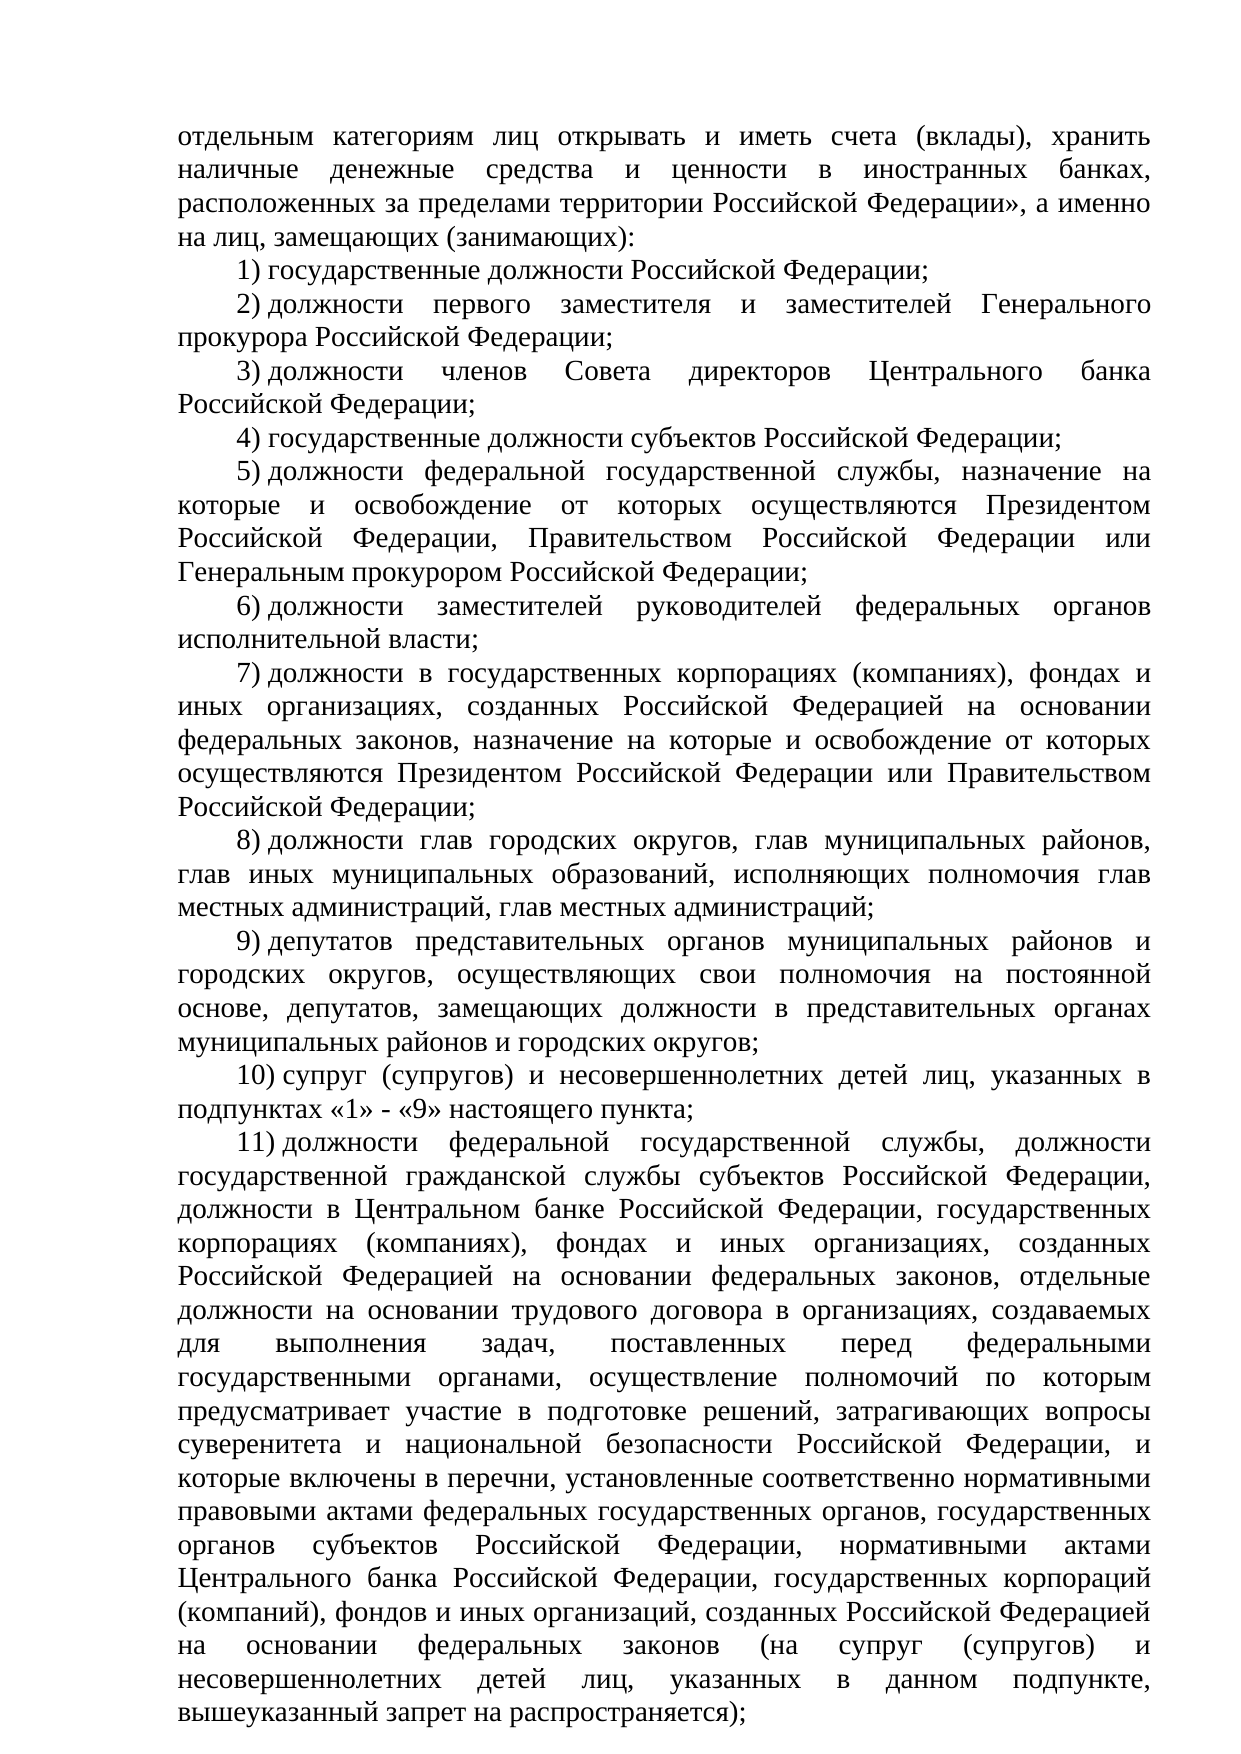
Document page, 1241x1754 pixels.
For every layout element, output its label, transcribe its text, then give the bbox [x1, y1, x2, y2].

list 6) должности заместителей руководителей федеральных органов исполнительной власти; [177, 588, 1152, 655]
list 4) государственные должности субъектов Российской Федерации; [177, 420, 1152, 453]
list 3) должности членов Совета директоров Центрального банка Российской Федерации; [177, 353, 1152, 420]
text 8) должности глав городских округов, глав муниципальных районов, глав иных муниципальных образований, исполняющих полномочия глав местных администраций, глав местных администраций; [177, 822, 1152, 923]
list 7) должности в государственных корпорациях (компаниях), фондах и иных организациях, созданных Российской Федерацией на основании федеральных законов, назначение на которые и освобождение от которых осуществляются Президентом Российской Федерации или Правительством Российской Федерации; [177, 655, 1152, 822]
list 11) должности федеральной государственной службы, должности государственной гражданской службы субъектов Российской Федерации, должности в Центральном банке Российской Федерации, государственных корпорациях (компаниях), фондах и иных организациях, созданных Российской Федерацией на основании федеральных законов, отдельные должности на основании трудового договора в организациях, создаваемых для выполнения задач, поставленных перед федеральными государственными органами, осуществление полномочий по которым предусматривает участие в подготовке решений, затрагивающих вопросы суверенитета и национальной безопасности Российской Федерации, и которые включены в перечни, установленные соответственно нормативными правовыми актами федеральных государственных органов, государственных органов субъектов Российской Федерации, нормативными актами Центрального банка Российской Федерации, государственных корпораций (компаний), фондов и иных организаций, созданных Российской Федерацией на основании федеральных законов (на супруг (супругов) и несовершеннолетних детей лиц, указанных в данном подпункте, вышеуказанный запрет на распространяется); [177, 1124, 1152, 1728]
list 1) государственные должности Российской Федерации; [177, 252, 1152, 286]
list 5) должности федеральной государственной службы, назначение на которые и освобождение от которых осуществляются Президентом Российской Федерации, Правительством Российской Федерации или Генеральным прокурором Российской Федерации; [177, 453, 1152, 588]
list 2) должности первого заместителя и заместителей Генерального прокурора Российской Федерации; [177, 286, 1152, 353]
text 9) депутатов представительных органов муниципальных районов и городских округов, осуществляющих свои полномочия на постоянной основе, депутатов, замещающих должности в представительных органах муниципальных районов и городских округов; [177, 923, 1152, 1057]
list 10) супруг (супругов) и несовершеннолетних детей лиц, указанных в подпунктах «1» - «9» настоящего пункта; [177, 1057, 1152, 1124]
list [177, 118, 1152, 252]
